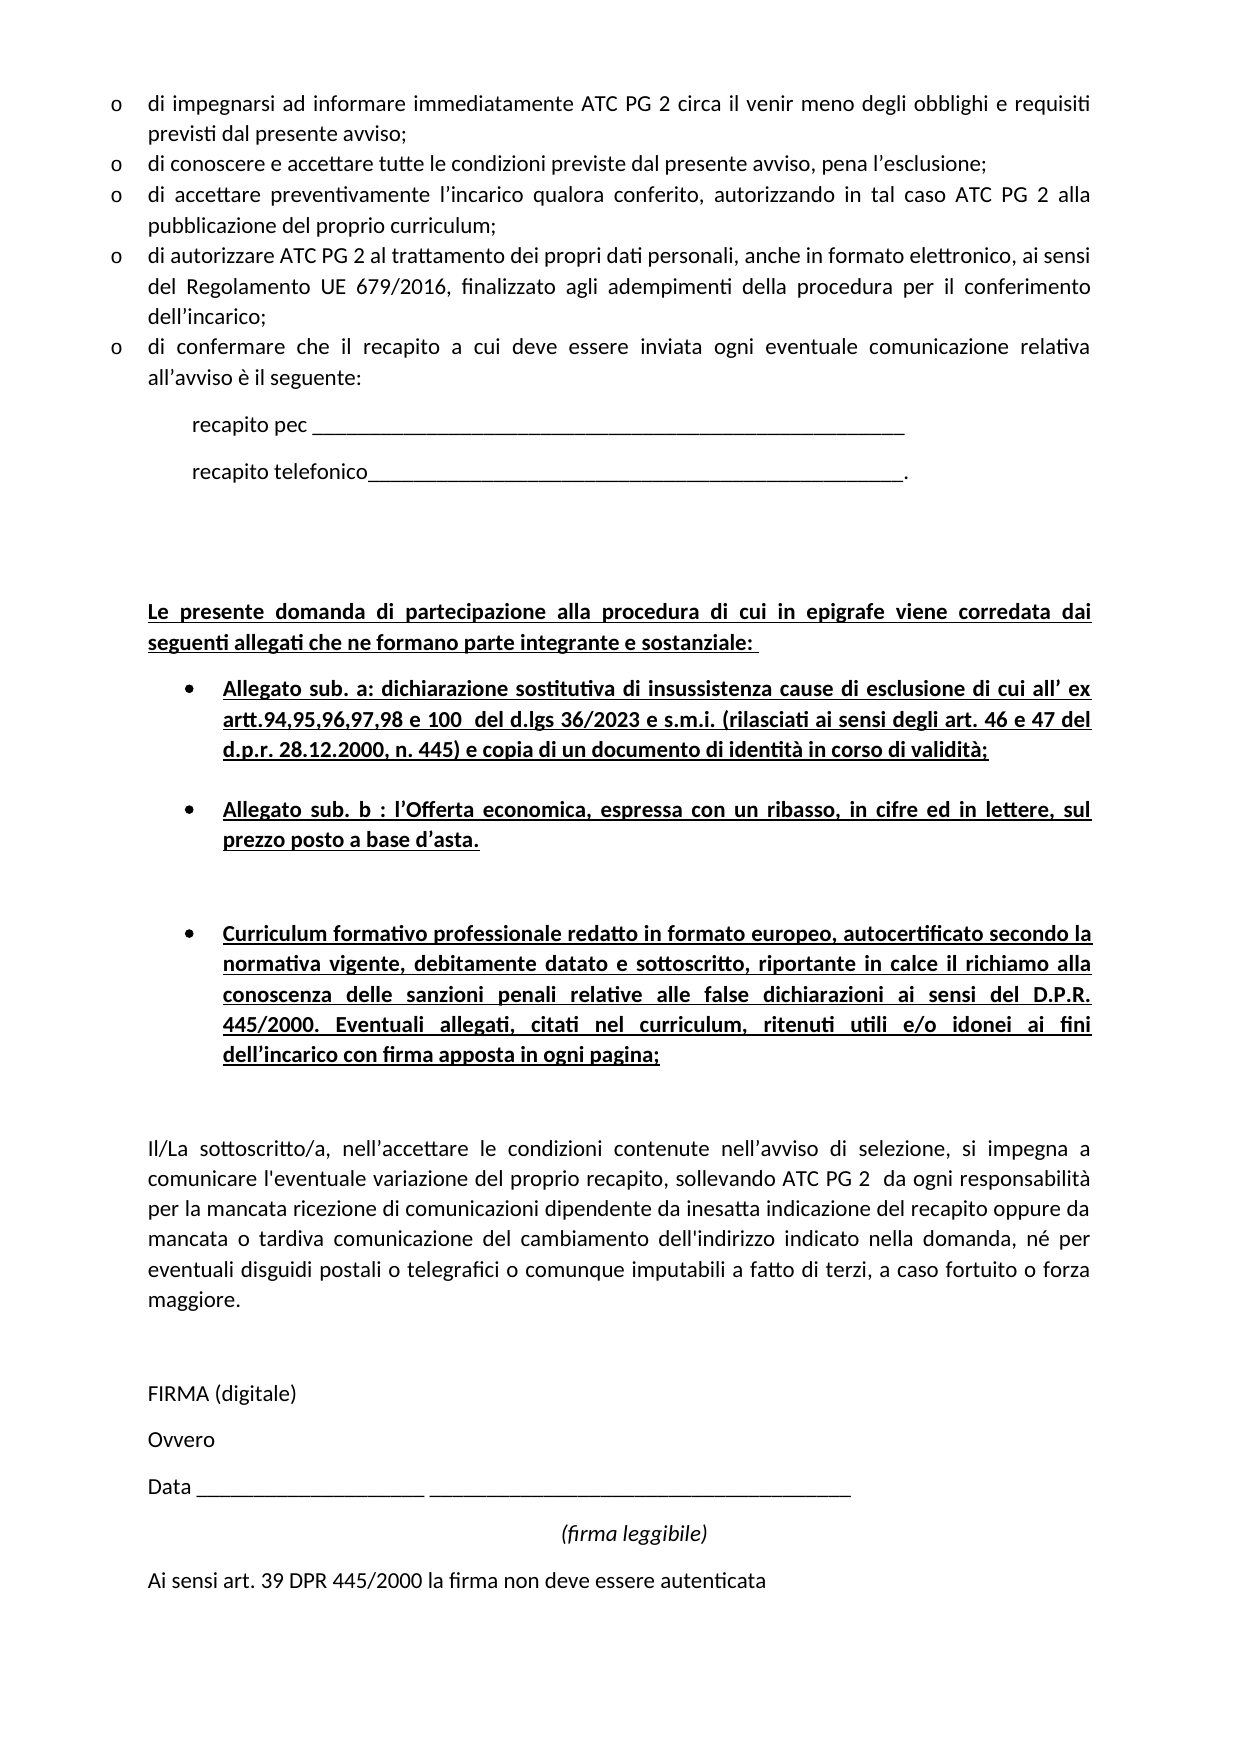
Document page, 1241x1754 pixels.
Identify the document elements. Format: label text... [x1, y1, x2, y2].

list Curriculum formativo professionale redatto in formato europeo, autocertificato secondo la normativa vigente, debitamente datato e sottoscritto, riportante in calce il richiamo alla conoscenza delle sanzioni penali relative alle false dichiarazioni ai sensi del D.P.R. 445/2000. Eventuali allegati, citati nel curriculum, ritenuti utili e/o idonei ai fini dell’incarico con firma apposta in ogni pagina; [185, 919, 1092, 1068]
list Allegato sub. a: dichiarazione sostitutiva di insussistenza cause di esclusione di cui all’ ex artt.94,95,96,97,98 e 100 del d.lgs 36/2023 e s.m.i. (rilasciati ai sensi degli art. 46 e 47 del d.p.r. 28.12.2000, n. 445) e copia di un documento di identità in corso di validità; [185, 674, 1092, 763]
text Le presente domanda di partecipazione alla procedura di cui in epigrafe viene corredata dai seguenti allegati che ne formano parte integrante e sostanziale: [148, 597, 1092, 622]
list di autorizzare ATC PG 2 al trattamento dei propri dati personali, anche in formato elettronico, ai sensi del Regolamento UE 679/2016, finalizzato agli adempimenti della procedura per il conferimento dell’incarico; [110, 241, 1092, 330]
list di confermare che il recapito a cui deve essere inviata ogni eventuale comunicazione relativa all’avviso è il seguente: [110, 332, 1092, 391]
text Ai sensi art. 39 DPR 445/2000 la firma non deve essere autenticata [148, 1566, 1092, 1594]
text recapito telefonico_______________________________________________. [148, 457, 1092, 485]
list di impegnarsi ad informare immediatamente ATC PG 2 circa il venir meno degli obblighi e requisiti previsti dal presente avviso; [110, 89, 1092, 147]
text FIRMA (digitale) [148, 1379, 1092, 1407]
list di accettare preventivamente l’incarico qualora conferito, autorizzando in tal caso ATC PG 2 alla pubblicazione del proprio curriculum; [110, 180, 1092, 239]
list Allegato sub. b : l’Offerta economica, espressa con un ribasso, in cifre ed in lettere, sul prezzo posto a base d’asta. [185, 795, 1092, 854]
list di conoscere e accettare tutte le condizioni previste dal presente avviso, pena l’esclusione; [110, 149, 1092, 178]
text Il/La sottoscritto/a, nell’accettare le condizioni contenute nell’avviso di selezione, si impegna a comunicare l'eventuale variazione del proprio recapito, sollevando ATC PG 2 da ogni responsabilità per la mancata ricezione di comunicazioni dipendente da inesatta indicazione del recapito oppure da mancata o tardiva comunicazione del cambiamento dell'indirizzo indicato nella domanda, né per eventuali disguidi postali o telegrafici o comunque imputabili a fatto di terzi, a caso fortuito o forza maggiore. [148, 1134, 1092, 1313]
text recapito pec ____________________________________________________ [148, 410, 1092, 438]
text (firma leggibile) [516, 1519, 1092, 1547]
text Ovvero [148, 1426, 1092, 1454]
text Le presente domanda di partecipazione alla procedura di cui in epigrafe viene corredata dai seguenti allegati che ne formano parte integrante e sostanziale: [148, 623, 1092, 656]
text Data ____________________ _____________________________________ [148, 1472, 1092, 1501]
